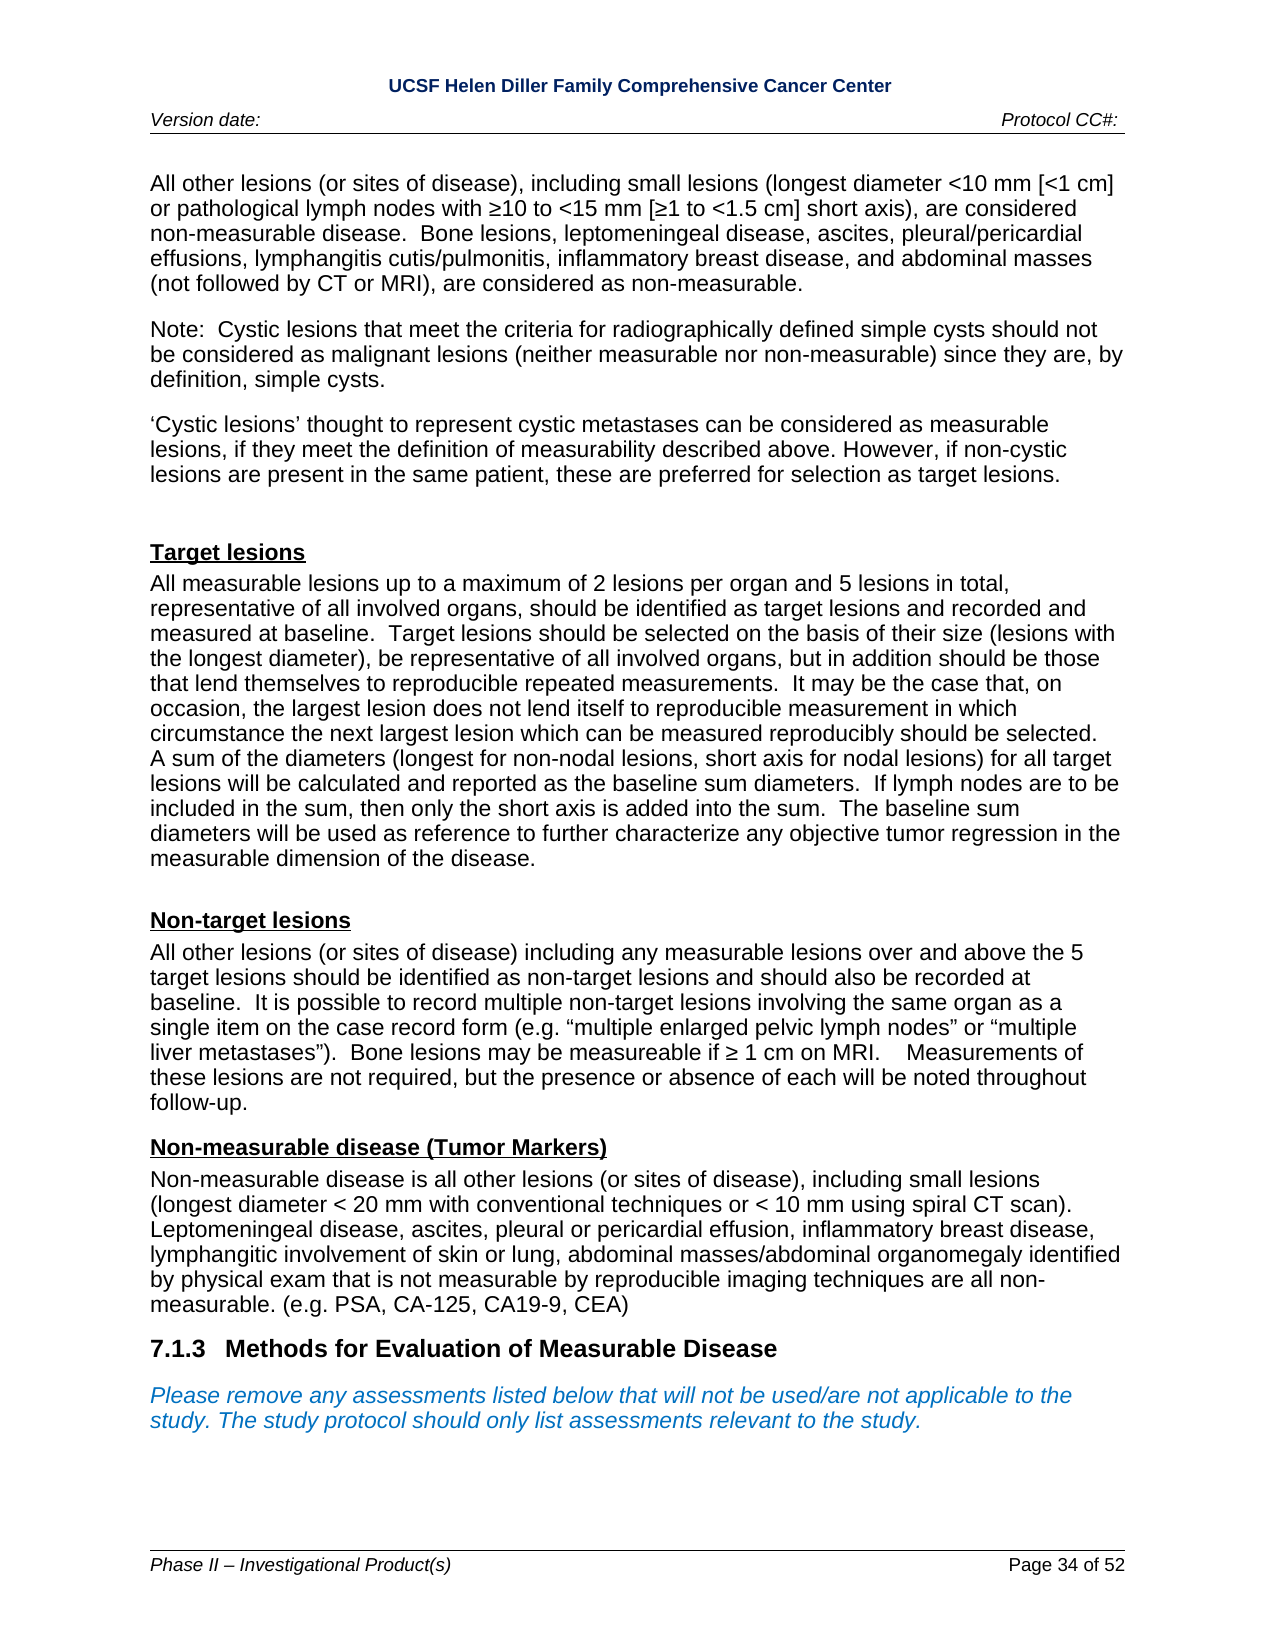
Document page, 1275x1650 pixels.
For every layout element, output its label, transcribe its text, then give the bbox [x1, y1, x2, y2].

text Note: Cystic lesions that meet the criteria for radiographically defined simple cysts should not be considered as malignant lesions (neither measurable nor non-measurable) since they are, by definition, simple cysts. [150, 317, 1125, 392]
text Target lesions [150, 540, 1125, 565]
text All other lesions (or sites of disease) including any measurable lesions over and above the 5 target lesions should be identified as non-target lesions and should also be recorded at baseline. It is possible to record multiple non-target lesions involving the same organ as a single item on the case record form (e.g. “multiple enlarged pelvic lymph nodes” or “multiple liver metastases”). Bone lesions may be measureable if ≥ 1 cm on MRI. Measurements of these lesions are not required, but the presence or absence of each will be noted throughout follow-up. [150, 940, 1125, 1115]
text All measurable lesions up to a maximum of 2 lesions per organ and 5 lesions in total, representative of all involved organs, should be identified as target lesions and recorded and measured at baseline. Target lesions should be selected on the basis of their size (lesions with the longest diameter), be representative of all involved organs, but in addition should be those that lend themselves to reproducible repeated measurements. It may be the case that, on occasion, the largest lesion does not lend itself to reproducible measurement in which circumstance the next largest lesion which can be measured reproducibly should be selected. A sum of the diameters (longest for non-nodal lesions, short axis for nodal lesions) for all target lesions will be calculated and reported as the baseline sum diameters. If lymph nodes are to be included in the sum, then only the short axis is added into the sum. The baseline sum diameters will be used as reference to further characterize any objective tumor regression in the measurable dimension of the disease. [150, 571, 1125, 871]
text Non-target lesions [150, 909, 1125, 934]
text Please remove any assessments listed below that will not be used/are not applicable to the study. The study protocol should only list assessments relevant to the study. [150, 1384, 1125, 1434]
text Non-measurable disease is all other lesions (or sites of disease), including small lesions (longest diameter < 20 mm with conventional techniques or < 10 mm using spiral CT scan). Leptomeningeal disease, ascites, pleural or pericardial effusion, inflammatory breast disease, lymphangitic involvement of skin or lung, abdominal masses/abdominal organomegaly identified by physical exam that is not measurable by reproducible imaging techniques are all non-measurable. (e.g. PSA, CA-125, CA19-9, CEA) [150, 1167, 1125, 1317]
text All other lesions (or sites of disease), including small lesions (longest diameter <10 mm [<1 cm] or pathological lymph nodes with ≥10 to <15 mm [≥1 to <1.5 cm] short axis), are considered non-measurable disease. Bone lesions, leptomeningeal disease, ascites, pleural/pericardial effusions, lymphangitis cutis/pulmonitis, inflammatory breast disease, and abdominal masses (not followed by CT or MRI), are considered as non-measurable. [150, 171, 1125, 296]
text Non-measurable disease (Tumor Markers) [150, 1136, 1125, 1161]
subtitle Methods for Evaluation of Measurable Disease [150, 1338, 1125, 1363]
text ‘Cystic lesions’ thought to represent cystic metastases can be considered as measurable lesions, if they meet the definition of measurability described above. However, if non-cystic lesions are present in the same patient, these are preferred for selection as target lesions. [150, 413, 1125, 488]
